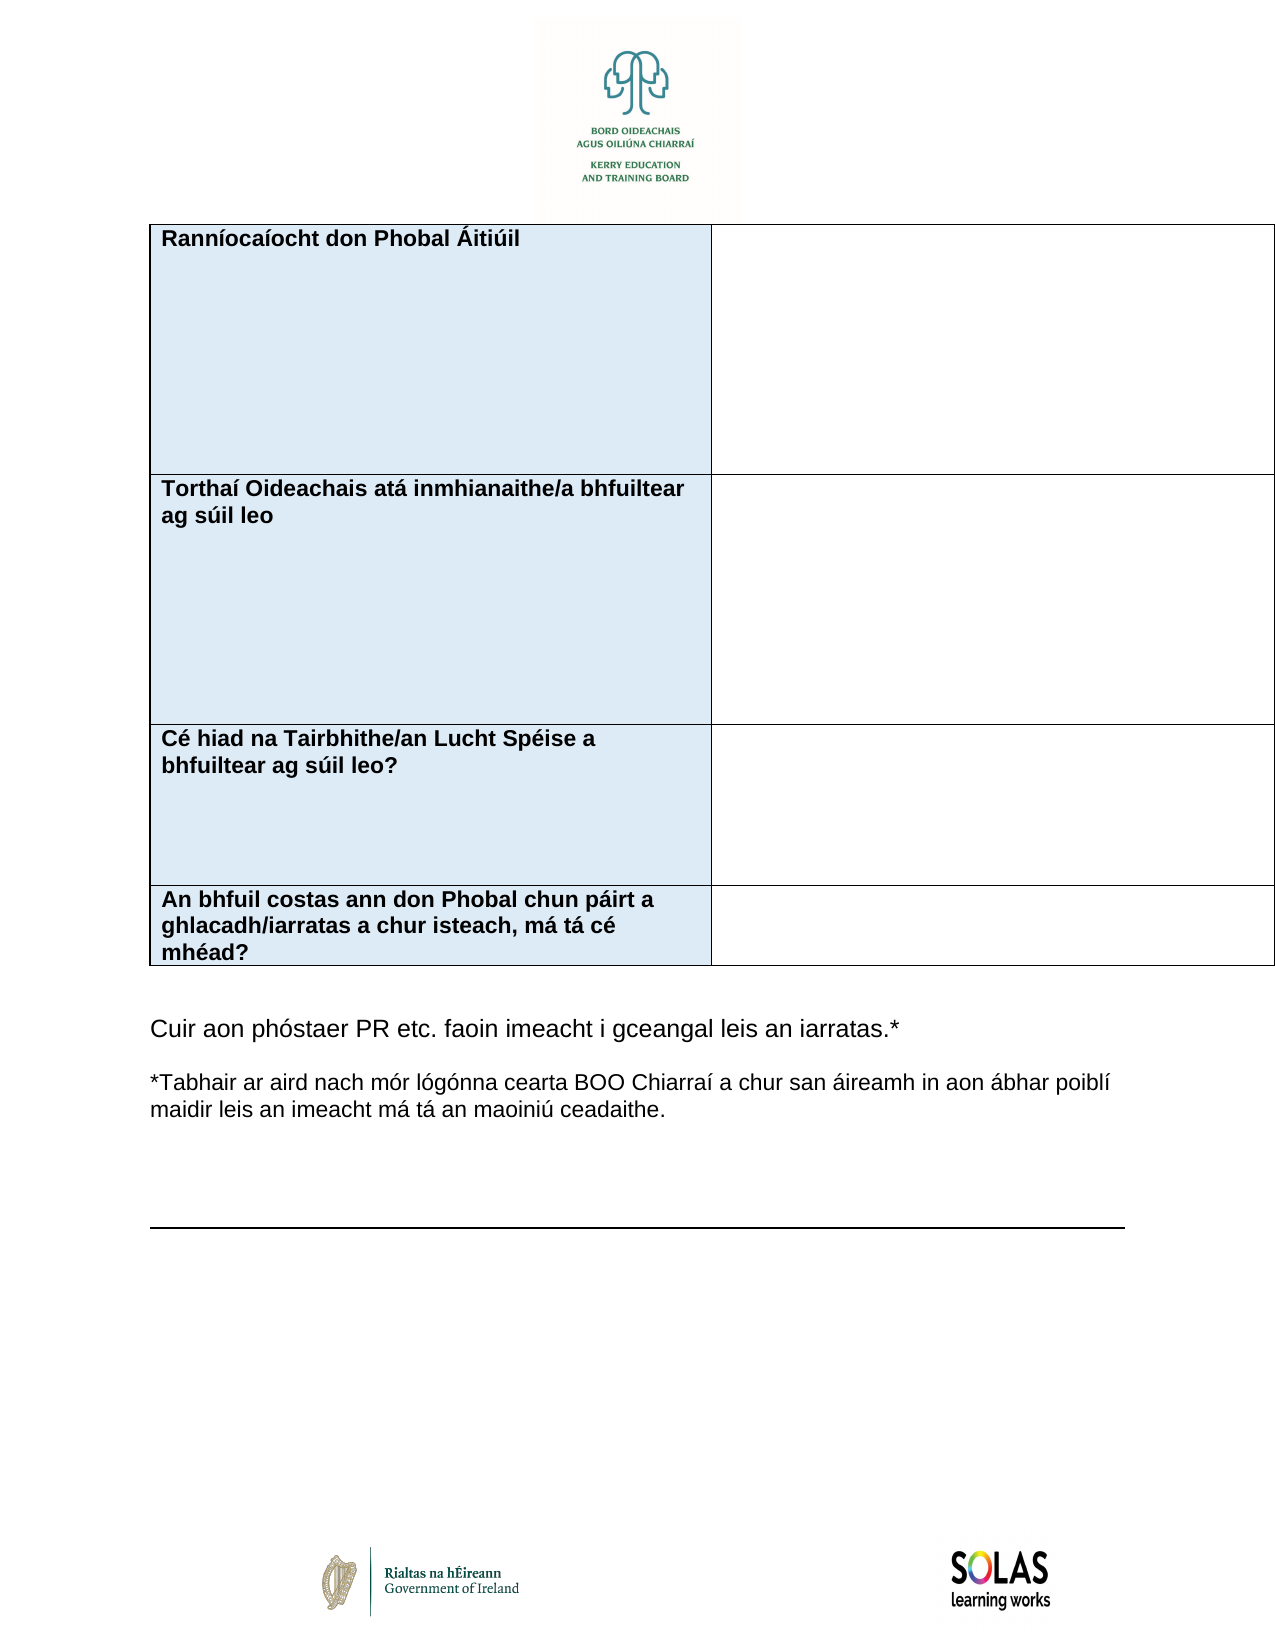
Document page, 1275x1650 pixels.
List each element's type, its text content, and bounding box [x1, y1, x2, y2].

picture [300, 1531, 546, 1632]
table_cell An bhfuil costas ann don Phobal chun páirt a ghlacadh/iarratas a chur isteach, má tá cé mhéad? [151, 886, 711, 965]
table_header [712, 225, 1274, 474]
text *Tabhair ar aird nach mór lógónna cearta BOO Chiarraí a chur san áireamh in aon ábhar poiblí maidir leis an imeacht má tá an maoiniú ceadaithe. [150, 1069, 1125, 1122]
table_cell [712, 475, 1274, 724]
picture [534, 17, 741, 224]
table_cell [712, 886, 1274, 965]
table_cell Cé hiad na Tairbhithe/an Lucht Spéise a bhfuiltear ag súil leo? [151, 725, 711, 885]
picture [933, 1527, 1063, 1632]
table_cell [712, 725, 1274, 885]
text Cuir aon phóstaer PR etc. faoin imeacht i gceangal leis an iarratas.* [150, 1014, 1125, 1043]
table_header Ranníocaíocht don Phobal Áitiúil [151, 225, 711, 474]
table_cell Torthaí Oideachais atá inmhianaithe/a bhfuiltear ag súil leo [151, 475, 711, 724]
